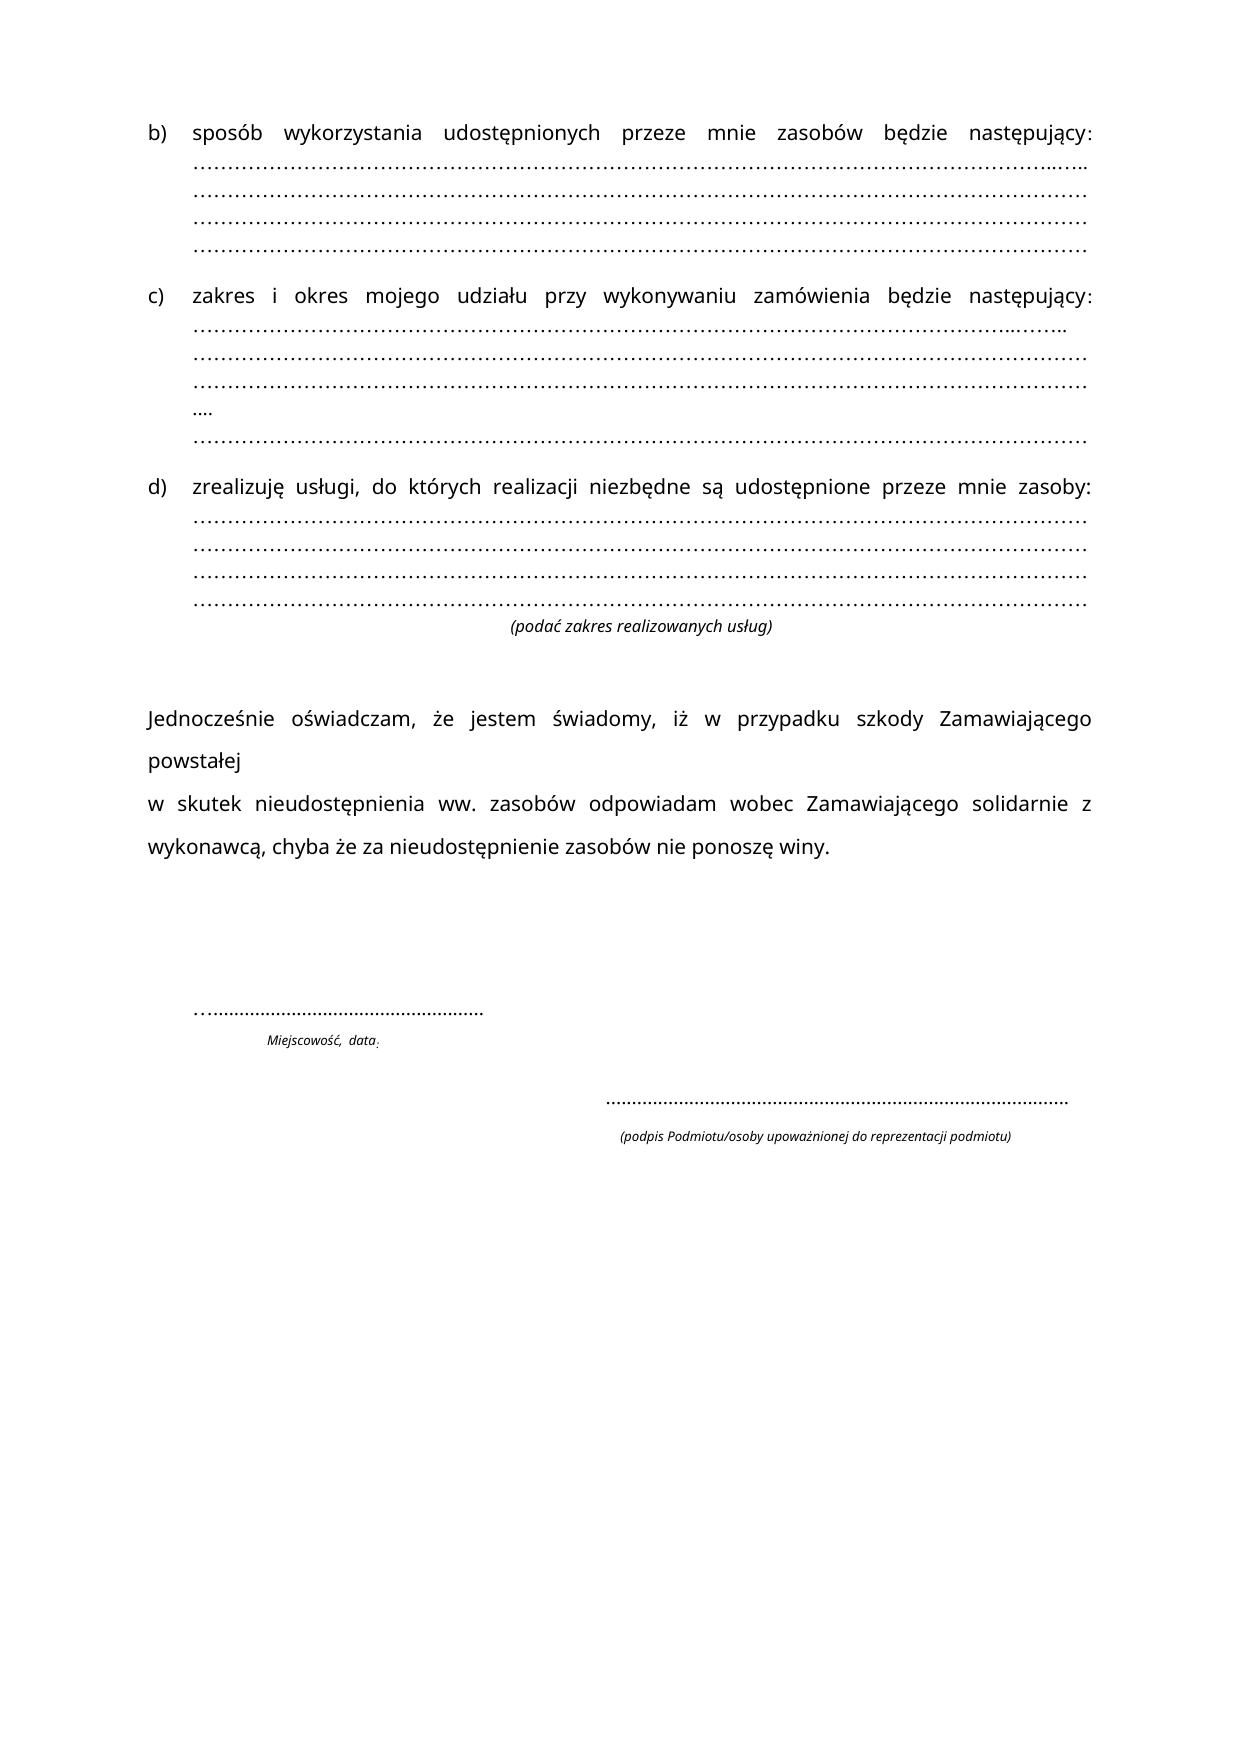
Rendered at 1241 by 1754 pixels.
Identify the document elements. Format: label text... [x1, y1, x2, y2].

text ......................................................................................... [605, 1085, 1093, 1109]
text ….................................................... [192, 996, 1093, 1020]
text (podpis Podmiotu/osoby upoważnionej do reprezentacji podmiotu) [620, 1127, 1093, 1158]
text Miejscowość, data: [148, 1032, 1093, 1063]
list zakres i okres mojego udziału przy wykonywaniu zamówienia będzie następujący: ………………………………………………………………………………………………………..……..…………………………………………………………………………………………………………………………………………………………………………………………………………………………………….... ………………………………………………………………………………………………………………… [148, 281, 1093, 448]
list (podać zakres realizowanych usług) [192, 614, 1093, 637]
text Jednocześnie oświadczam, że jestem świadomy, iż w przypadku szkody Zamawiającego powstałej w skutek nieudostępnienia ww. zasobów odpowiadam wobec Zamawiającego solidarnie z wykonawcą, chyba że za nieudostępnienie zasobów nie ponoszę winy. [148, 704, 1093, 860]
list zrealizuję usługi, do których realizacji niezbędne są udostępnione przeze mnie zasoby: ………………………………………………………………………………………………………………… ……………………………………………………………………………………………………………………………………………………………………………………………………………………………………………………………………………………………………………………………………………………… [148, 472, 1093, 611]
list sposób wykorzystania udostępnionych przeze mnie zasobów będzie następujący: ……………………………………………………………………………………………………………..….. ………………………………………………………………………………………………………………… ………………………………………………………………………………………………………………… ………………………………………………………………………………………………………………… [148, 118, 1093, 257]
